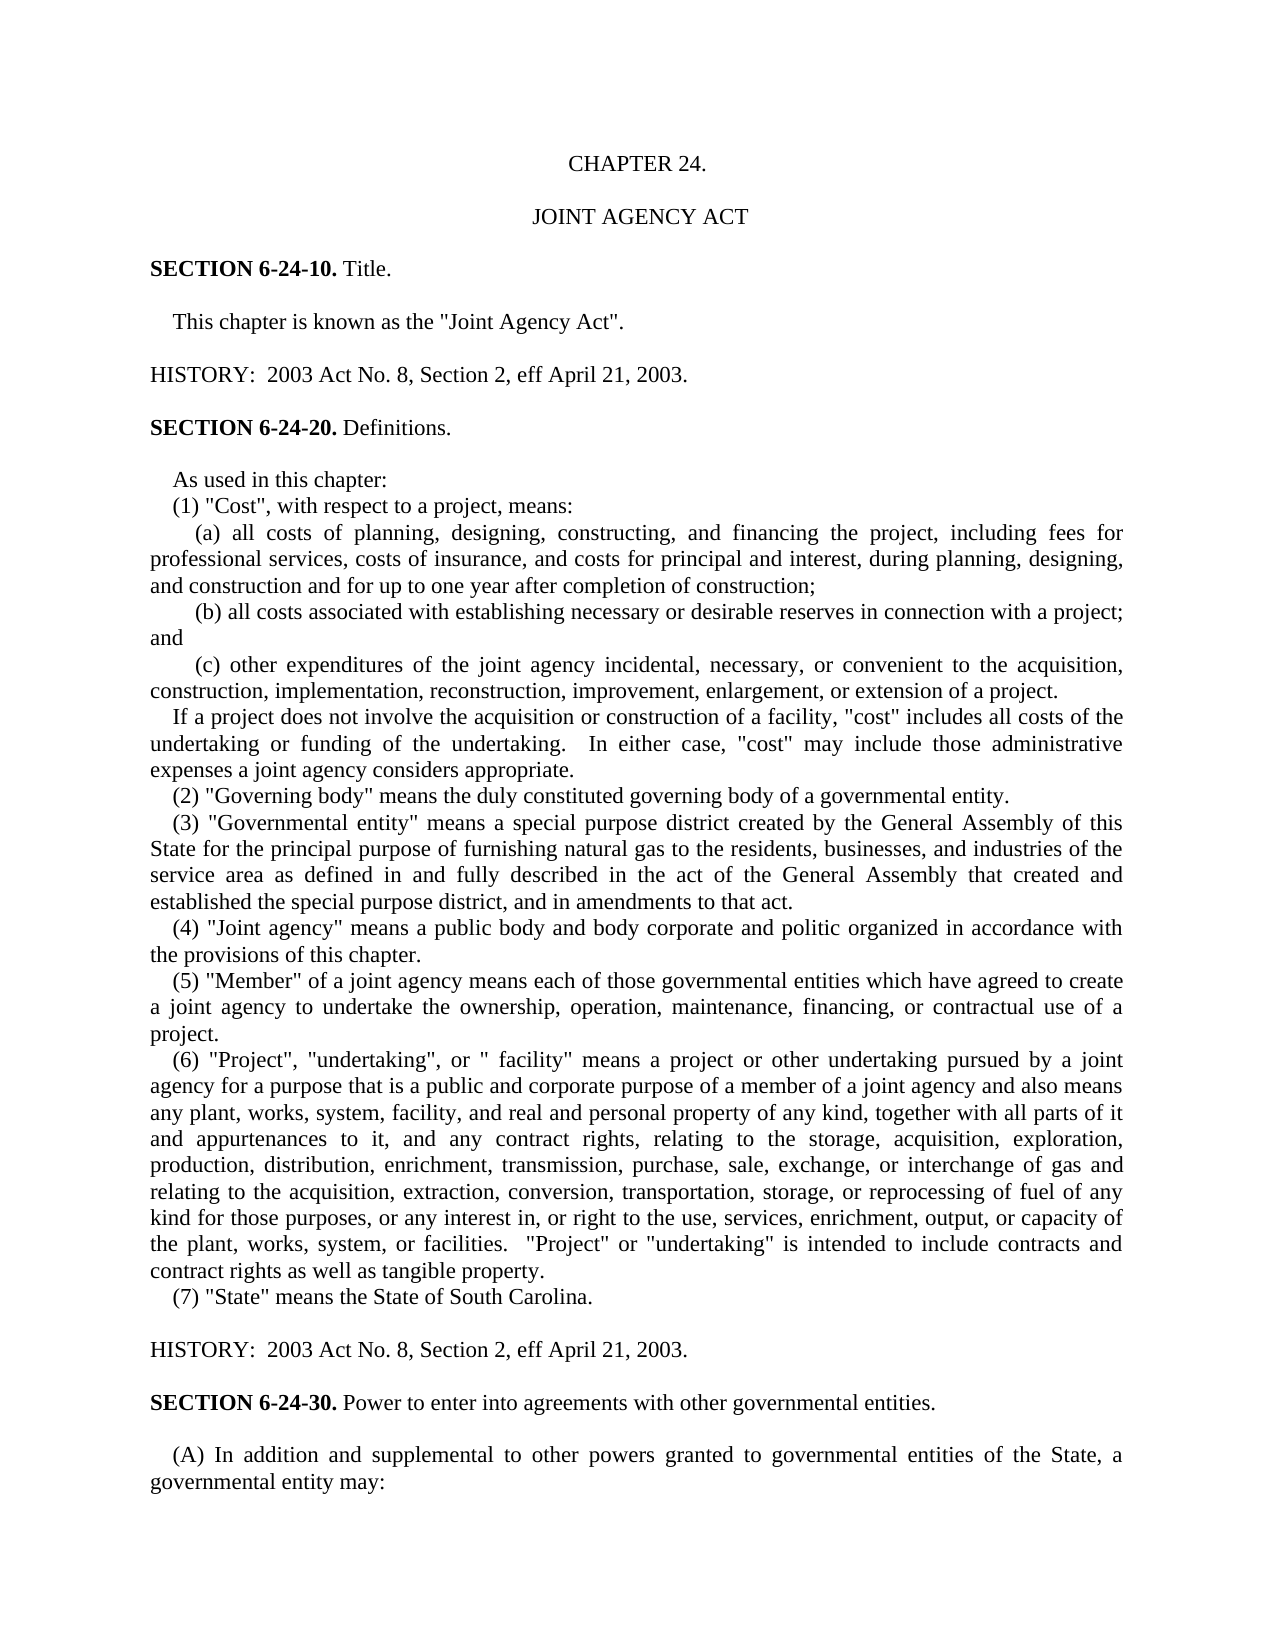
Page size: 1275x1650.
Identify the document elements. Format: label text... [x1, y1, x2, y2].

text (A) In addition and supplemental to other powers granted to governmental entities of the State, a governmental entity may: [150, 1441, 1125, 1494]
text SECTION 6-24-20. Definitions. [150, 413, 1125, 440]
text SECTION 6-24-10. Title. [150, 255, 1125, 282]
text SECTION 6-24-30. Power to enter into agreements with other governmental entities. [150, 1389, 1125, 1415]
text (1) "Cost", with respect to a project, means: [150, 493, 1125, 519]
text This chapter is known as the "Joint Agency Act". [150, 308, 1125, 334]
text (6) "Project", "undertaking", or " facility" means a project or other undertaking pursued by a joint agency for a purpose that is a public and corporate purpose of a member of a joint agency and also means any plant, works, system, facility, and real and personal property of any kind, together with all parts of it and appurtenances to it, and any contract rights, relating to the storage, acquisition, exploration, production, distribution, enrichment, transmission, purchase, sale, exchange, or interchange of gas and relating to the acquisition, extraction, conversion, transportation, storage, or reprocessing of fuel of any kind for those purposes, or any interest in, or right to the use, services, enrichment, output, or capacity of the plant, works, system, or facilities. "Project" or "undertaking" is intended to include contracts and contract rights as well as tangible property. [150, 1046, 1125, 1283]
text JOINT AGENCY ACT [150, 203, 1125, 229]
text (2) "Governing body" means the duly constituted governing body of a governmental entity. [150, 782, 1125, 809]
text (a) all costs of planning, designing, constructing, and financing the project, including fees for professional services, costs of insurance, and costs for principal and interest, during planning, designing, and construction and for up to one year after completion of construction; [150, 519, 1125, 598]
text If a project does not involve the acquisition or construction of a facility, "cost" includes all costs of the undertaking or funding of the undertaking. In either case, "cost" may include those administrative expenses a joint agency considers appropriate. [150, 703, 1125, 782]
text (7) "State" means the State of South Carolina. [150, 1283, 1125, 1309]
text (5) "Member" of a joint agency means each of those governmental entities which have agreed to create a joint agency to undertake the ownership, operation, maintenance, financing, or contractual use of a project. [150, 967, 1125, 1046]
text (3) "Governmental entity" means a special purpose district created by the General Assembly of this State for the principal purpose of furnishing natural gas to the residents, businesses, and industries of the service area as defined in and fully described in the act of the General Assembly that created and established the special purpose district, and in amendments to that act. [150, 809, 1125, 914]
text CHAPTER 24. [150, 150, 1125, 176]
text HISTORY: 2003 Act No. 8, Section 2, eff April 21, 2003. [150, 1336, 1125, 1362]
text HISTORY: 2003 Act No. 8, Section 2, eff April 21, 2003. [150, 361, 1125, 387]
text (b) all costs associated with establishing necessary or desirable reserves in connection with a project; and [150, 598, 1125, 651]
text (c) other expenditures of the joint agency incidental, necessary, or convenient to the acquisition, construction, implementation, reconstruction, improvement, enlargement, or extension of a project. [150, 651, 1125, 703]
text As used in this chapter: [150, 466, 1125, 493]
text (4) "Joint agency" means a public body and body corporate and politic organized in accordance with the provisions of this chapter. [150, 914, 1125, 967]
